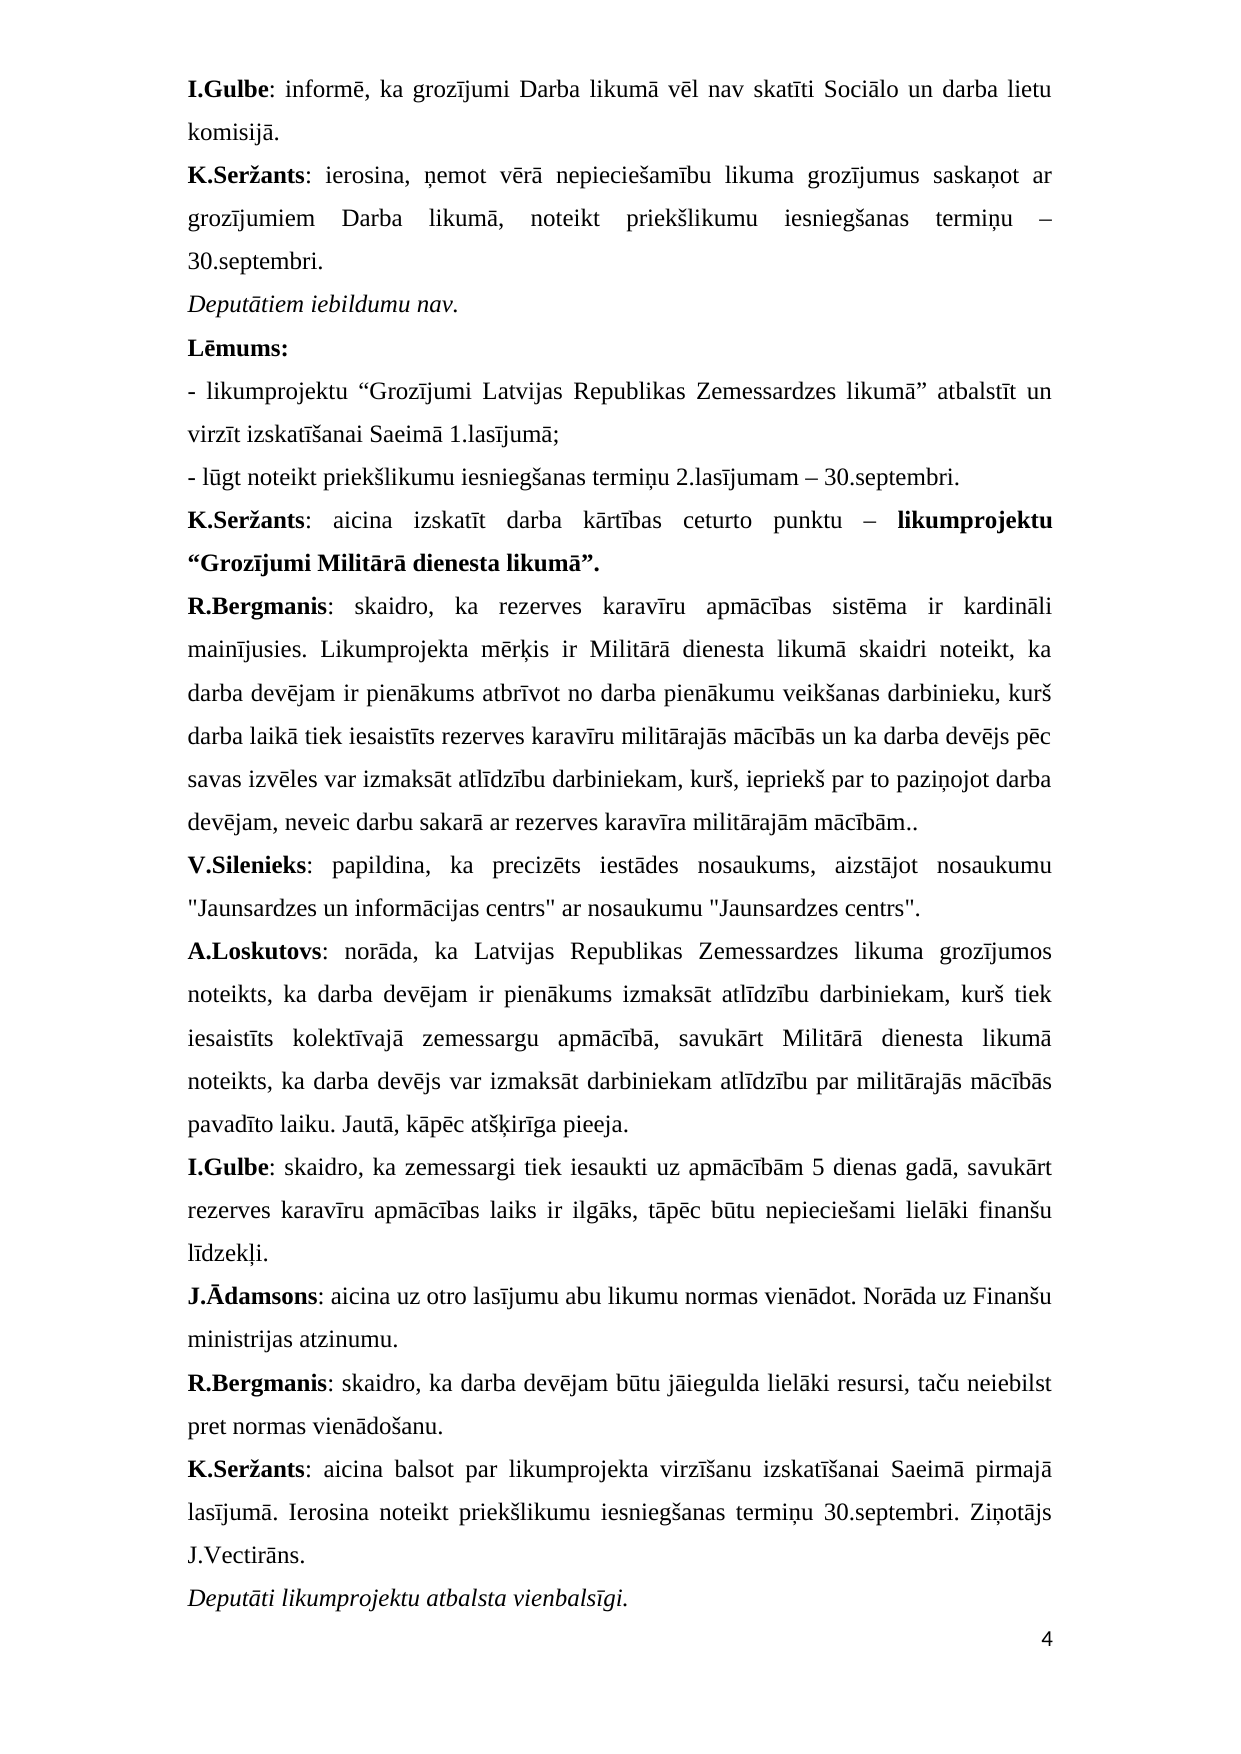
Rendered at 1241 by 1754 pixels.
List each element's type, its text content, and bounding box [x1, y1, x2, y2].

text Deputāti likumprojektu atbalsta vienbalsīgi. [187, 1583, 1053, 1612]
text J.Ādamsons: aicina uz otro lasījumu abu likumu normas vienādot. Norāda uz Finanšu ministrijas atzinumu. [187, 1281, 1053, 1353]
text V.Silenieks: papildina, ka precizēts iestādes nosaukums, aizstājot nosaukumu "Jaunsardzes un informācijas centrs" ar nosaukumu "Jaunsardzes centrs". [187, 850, 1053, 922]
text R.Bergmanis: skaidro, ka rezerves karavīru apmācības sistēma ir kardināli mainījusies. Likumprojekta mērķis ir Militārā dienesta likumā skaidri noteikt, ka darba devējam ir pienākums atbrīvot no darba pienākumu veikšanas darbinieku, kurš darba laikā tiek iesaistīts rezerves karavīru militārajās mācībās un ka darba devējs pēc savas izvēles var izmaksāt atlīdzību darbiniekam, kurš, iepriekš par to paziņojot darba devējam, neveic darbu sakarā ar rezerves karavīra militārajām mācībām.. [187, 591, 1053, 836]
text - lūgt noteikt priekšlikumu iesniegšanas termiņu 2.lasījumam – 30.septembri. [187, 462, 1053, 491]
text A.Loskutovs: norāda, ka Latvijas Republikas Zemessardzes likuma grozījumos noteikts, ka darba devējam ir pienākums izmaksāt atlīdzību darbiniekam, kurš tiek iesaistīts kolektīvajā zemessargu apmācībā, savukārt Militārā dienesta likumā noteikts, ka darba devējs var izmaksāt darbiniekam atlīdzību par militārajās mācībās pavadīto laiku. Jautā, kāpēc atšķirīga pieeja. [187, 936, 1053, 1138]
text I.Gulbe: informē, ka grozījumi Darba likumā vēl nav skatīti Sociālo un darba lietu komisijā. [187, 74, 1053, 146]
text R.Bergmanis: skaidro, ka darba devējam būtu jāiegulda lielāki resursi, taču neiebilst pret normas vienādošanu. [187, 1368, 1053, 1439]
text Deputātiem iebildumu nav. [187, 289, 1053, 318]
text - likumprojektu “Grozījumi Latvijas Republikas Zemessardzes likumā” atbalstīt un virzīt izskatīšanai Saeimā 1.lasījumā; [187, 376, 1053, 448]
text K.Seržants: aicina izskatīt darba kārtības ceturto punktu – likumprojektu “Grozījumi Militārā dienesta likumā”. [187, 505, 1053, 577]
text K.Seržants: aicina balsot par likumprojekta virzīšanu izskatīšanai Saeimā pirmajā lasījumā. Ierosina noteikt priekšlikumu iesniegšanas termiņu 30.septembri. Ziņotājs J.Vectirāns. [187, 1454, 1053, 1569]
text I.Gulbe: skaidro, ka zemessargi tiek iesaukti uz apmācībām 5 dienas gadā, savukārt rezerves karavīru apmācības laiks ir ilgāks, tāpēc būtu nepieciešami lielāki finanšu līdzekļi. [187, 1152, 1053, 1267]
text K.Seržants: ierosina, ņemot vērā nepieciešamību likuma grozījumus saskaņot ar grozījumiem Darba likumā, noteikt priekšlikumu iesniegšanas termiņu – 30.septembri. [187, 160, 1053, 275]
text Lēmums: [187, 333, 1053, 361]
